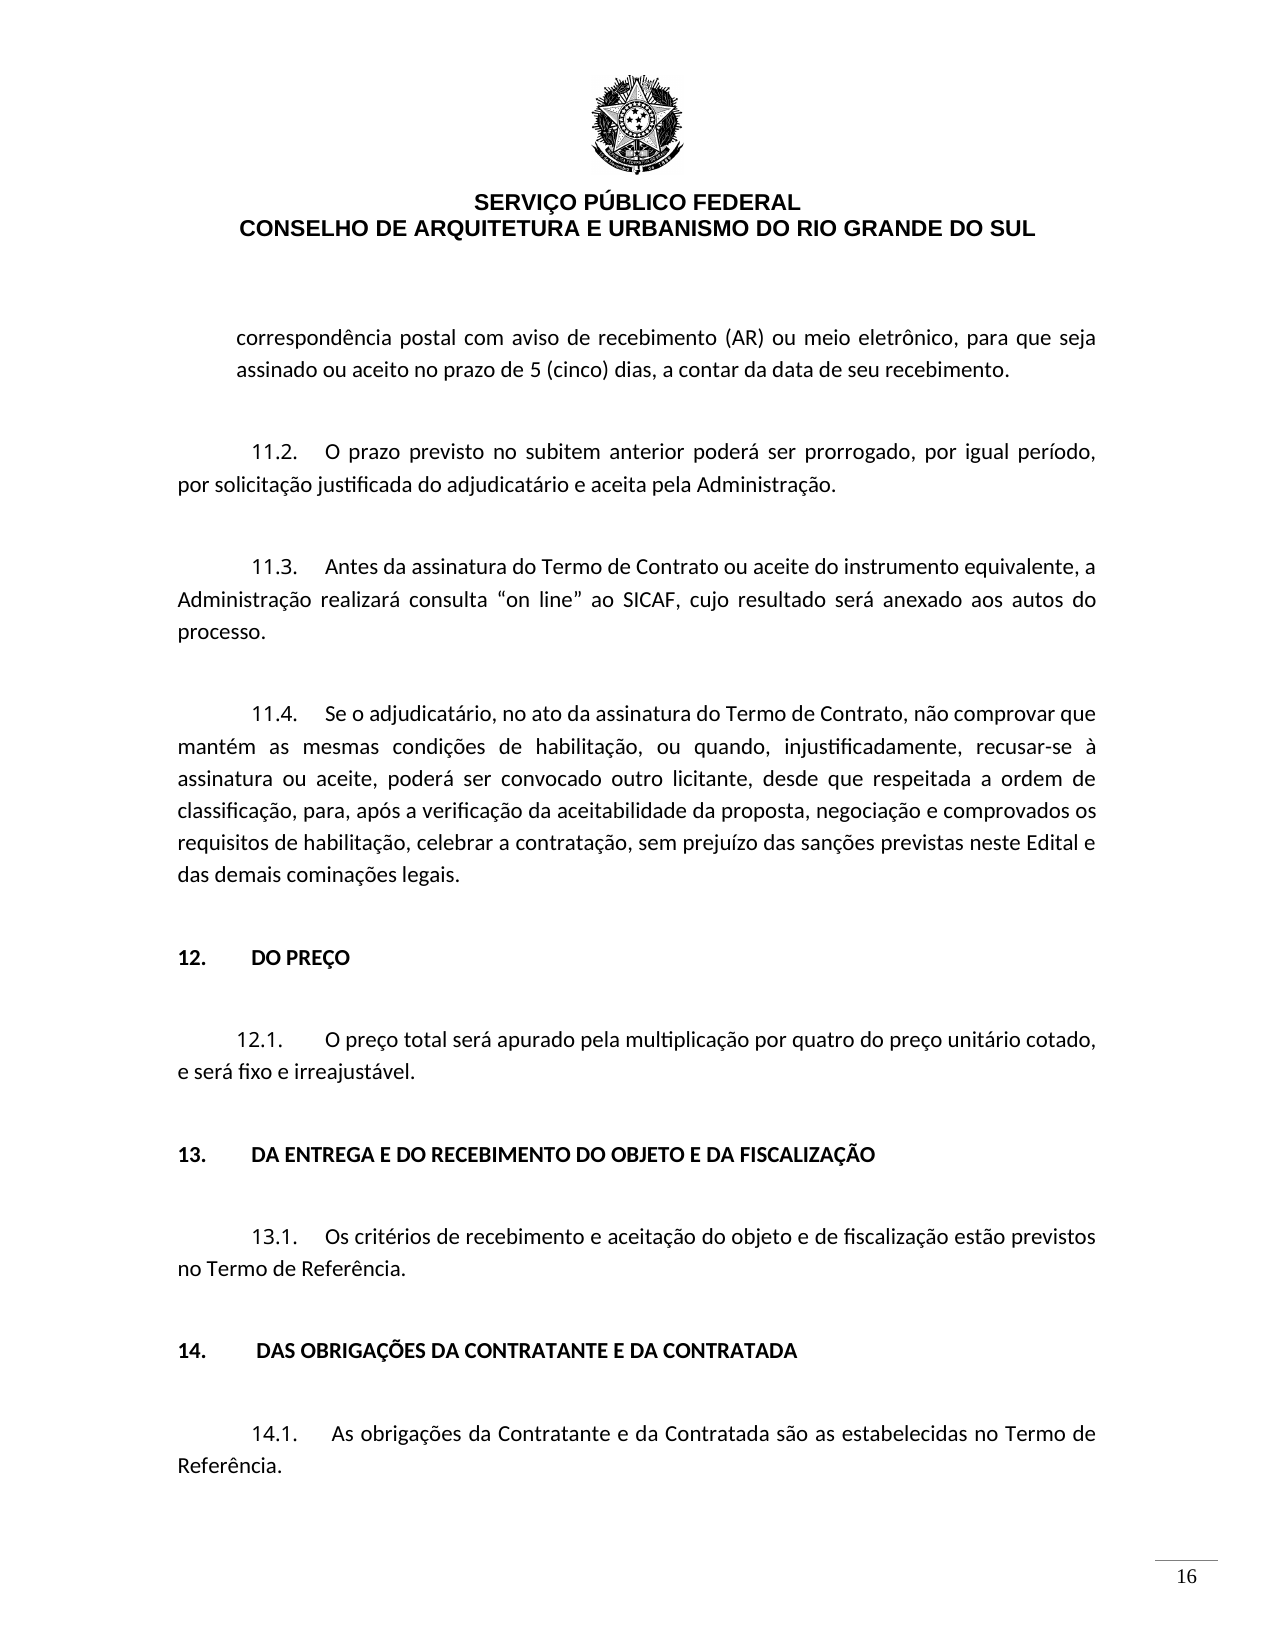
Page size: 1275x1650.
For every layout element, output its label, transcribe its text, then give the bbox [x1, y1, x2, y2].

list Antes da assinatura do Termo de Contrato ou aceite do instrumento equivalente, a Administração realizará consulta “on line” ao SICAF, cujo resultado será anexado aos autos do processo. [177, 552, 1098, 645]
list DA ENTREGA E DO RECEBIMENTO DO OBJETO E DA FISCALIZAÇÃO [177, 1140, 1098, 1168]
list As obrigações da Contratante e da Contratada são as estabelecidas no Termo de Referência. [177, 1419, 1098, 1479]
picture [591, 75, 684, 175]
list DAS OBRIGAÇÕES DA CONTRATANTE E DA CONTRATADA [177, 1337, 1098, 1365]
list Se o adjudicatário, no ato da assinatura do Termo de Contrato, não comprovar que mantém as mesmas condições de habilitação, ou quando, injustificadamente, recusar-se à assinatura ou aceite, poderá ser convocado outro licitante, desde que respeitada a ordem de classificação, para, após a verificação da aceitabilidade da proposta, negociação e comprovados os requisitos de habilitação, celebrar a contratação, sem prejuízo das sanções previstas neste Edital e das demais cominações legais. [177, 699, 1098, 888]
list Os critérios de recebimento e aceitação do objeto e de fiscalização estão previstos no Termo de Referência. [177, 1222, 1098, 1282]
list DO PREÇO [177, 943, 1098, 971]
list O preço total será apurado pela multiplicação por quatro do preço unitário cotado, e será fixo e irreajustável. [177, 1025, 1098, 1086]
list O prazo previsto no subitem anterior poderá ser prorrogado, por igual período, por solicitação justificada do adjudicatário e aceita pela Administração. [177, 437, 1098, 498]
